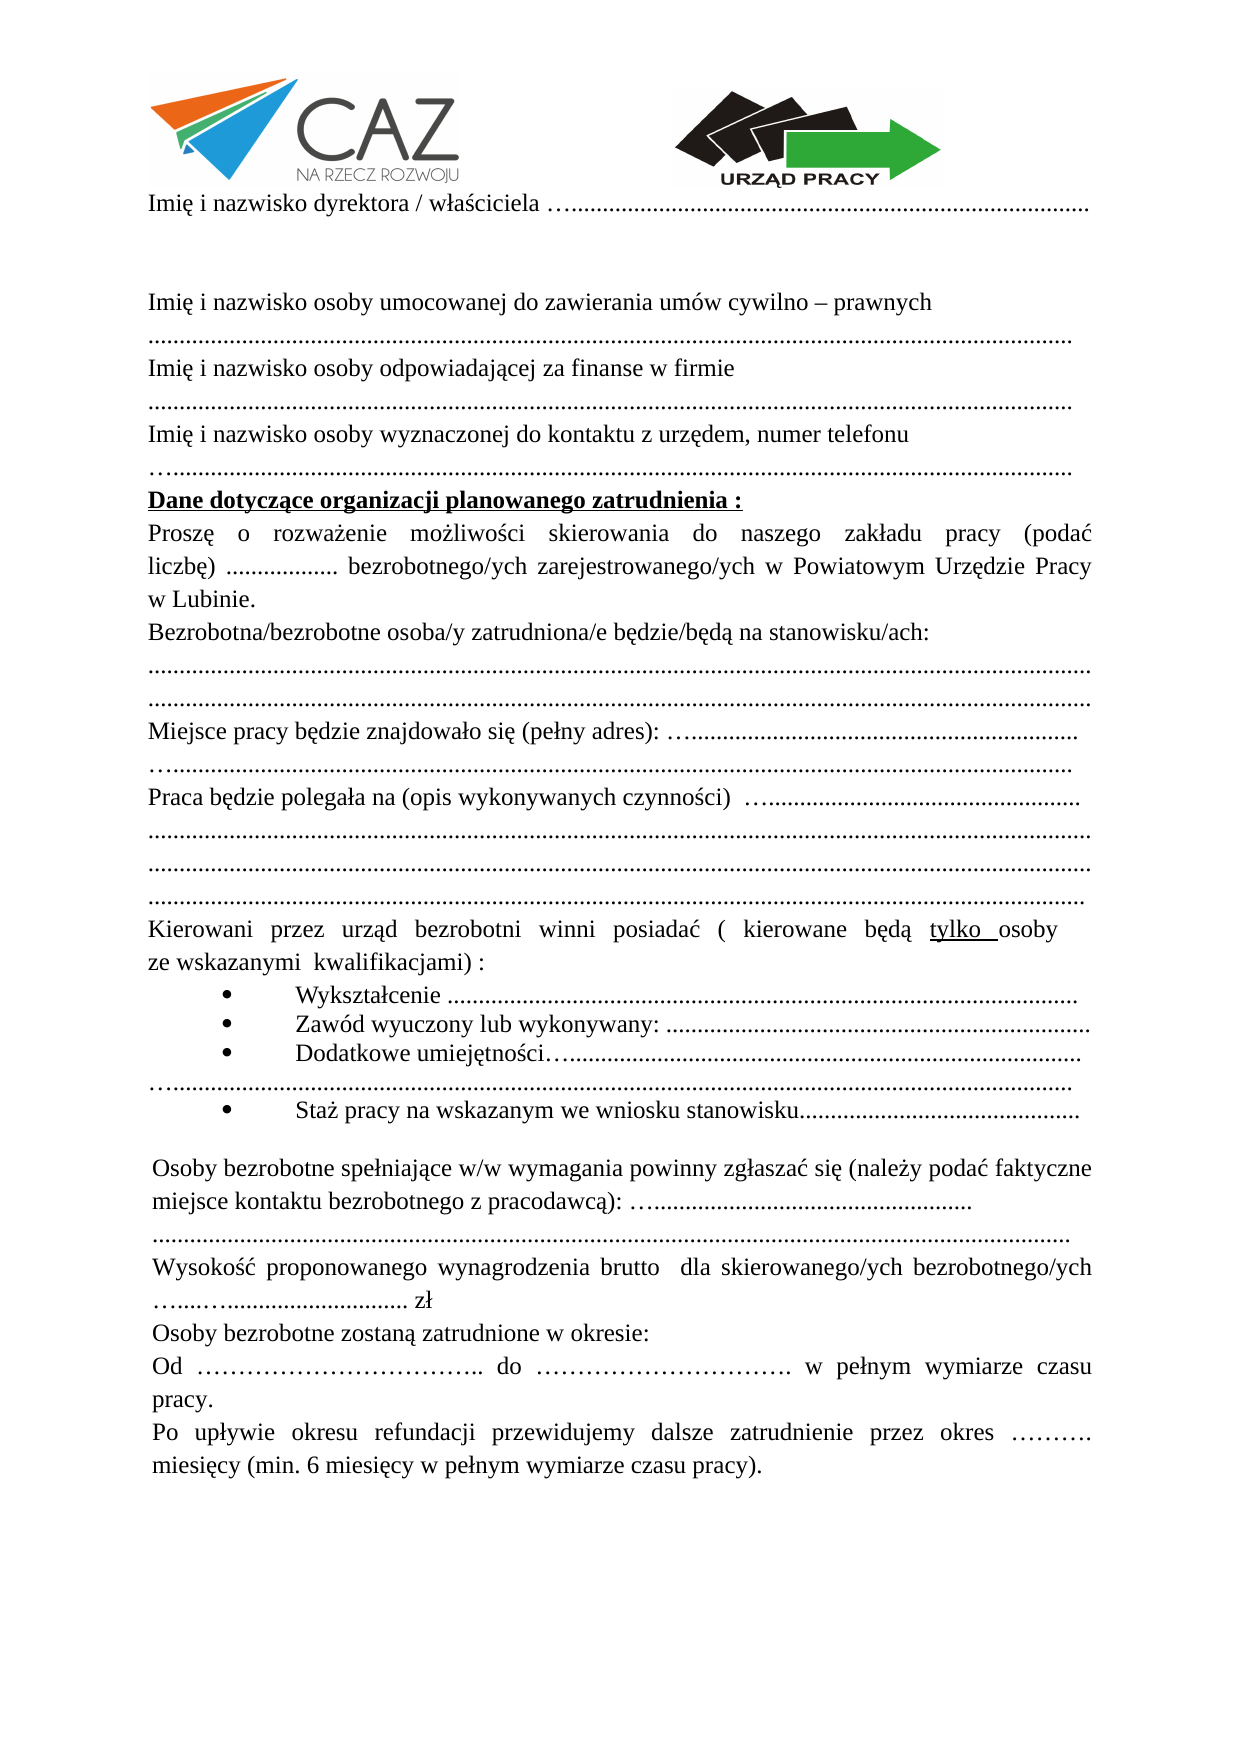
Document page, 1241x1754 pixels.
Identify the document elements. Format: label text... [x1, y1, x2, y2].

text Proszę o rozważenie możliwości skierowania do naszego zakładu pracy (podać liczbę) .................. bezrobotnego/ych zarejestrowanego/ych w Powiatowym Urzędzie Pracy w Lubinie. [148, 518, 1093, 613]
text ................................................................................................................................................... [152, 1219, 1093, 1248]
text Imię i nazwisko osoby wyznaczonej do kontaktu z urzędem, numer telefonu [148, 419, 1093, 448]
text Po upływie okresu refundacji przewidujemy dalsze zatrudnienie przez okres ………. miesięcy (min. 6 miesięcy w pełnym wymiarze czasu pracy). [152, 1417, 1093, 1479]
list …................................................................................................................................................ [148, 1067, 1093, 1095]
list Zawód wyuczony lub wykonywany: .................................................................... [223, 1009, 1093, 1038]
text Osoby bezrobotne spełniające w/w wymagania powinny zgłaszać się (należy podać faktyczne miejsce kontaktu bezrobotnego z pracodawcą): …................................................... [152, 1153, 1093, 1214]
text .................................................................................................................................................................................................................................................................................................................................................................................................................................................................... [148, 815, 1093, 910]
text Miejsce pracy będzie znajdowało się (pełny adres): ….............................................................. [148, 716, 1093, 745]
text Kierowani przez urząd bezrobotni winni posiadać ( kierowane będą tylko osoby ze wskazanymi kwalifikacjami) : [148, 914, 1093, 976]
text Imię i nazwisko osoby odpowiadającej za finanse w firmie [148, 353, 1093, 382]
text .................................................................................................................................................... [148, 386, 1093, 415]
list Wykształcenie ..................................................................................................... [223, 980, 1093, 1009]
picture [672, 89, 944, 188]
text .................................................................................................................................................... [148, 320, 1093, 349]
text Od …………………………….. do …………………………. w pełnym wymiarze czasu pracy. [152, 1351, 1093, 1413]
text Imię i nazwisko osoby umocowanej do zawierania umów cywilno – prawnych [148, 287, 1093, 316]
picture [147, 73, 461, 188]
text Dane dotyczące organizacji planowanego zatrudnienia : [148, 485, 1093, 514]
text Wysokość proponowanego wynagrodzenia brutto dla skierowanego/ych bezrobotnego/ych …....…............................. zł [152, 1252, 1093, 1314]
list Dodatkowe umiejętności….................................................................................. [223, 1038, 1093, 1067]
list Staż pracy na wskazanym we wniosku stanowisku............................................. [223, 1095, 1093, 1124]
text .............................................................................................................................................................................................................................................................................................................. [148, 650, 1093, 712]
text Osoby bezrobotne zostaną zatrudnione w okresie: [152, 1318, 1093, 1347]
text Bezrobotna/bezrobotne osoba/y zatrudniona/e będzie/będą na stanowisku/ach: [148, 617, 1093, 646]
text Imię i nazwisko dyrektora / właściciela …................................................................................... [148, 188, 1093, 217]
text Praca będzie polegała na (opis wykonywanych czynności) ….................................................. [148, 782, 1093, 811]
text …................................................................................................................................................ [148, 749, 1093, 778]
text …................................................................................................................................................ [148, 452, 1093, 481]
